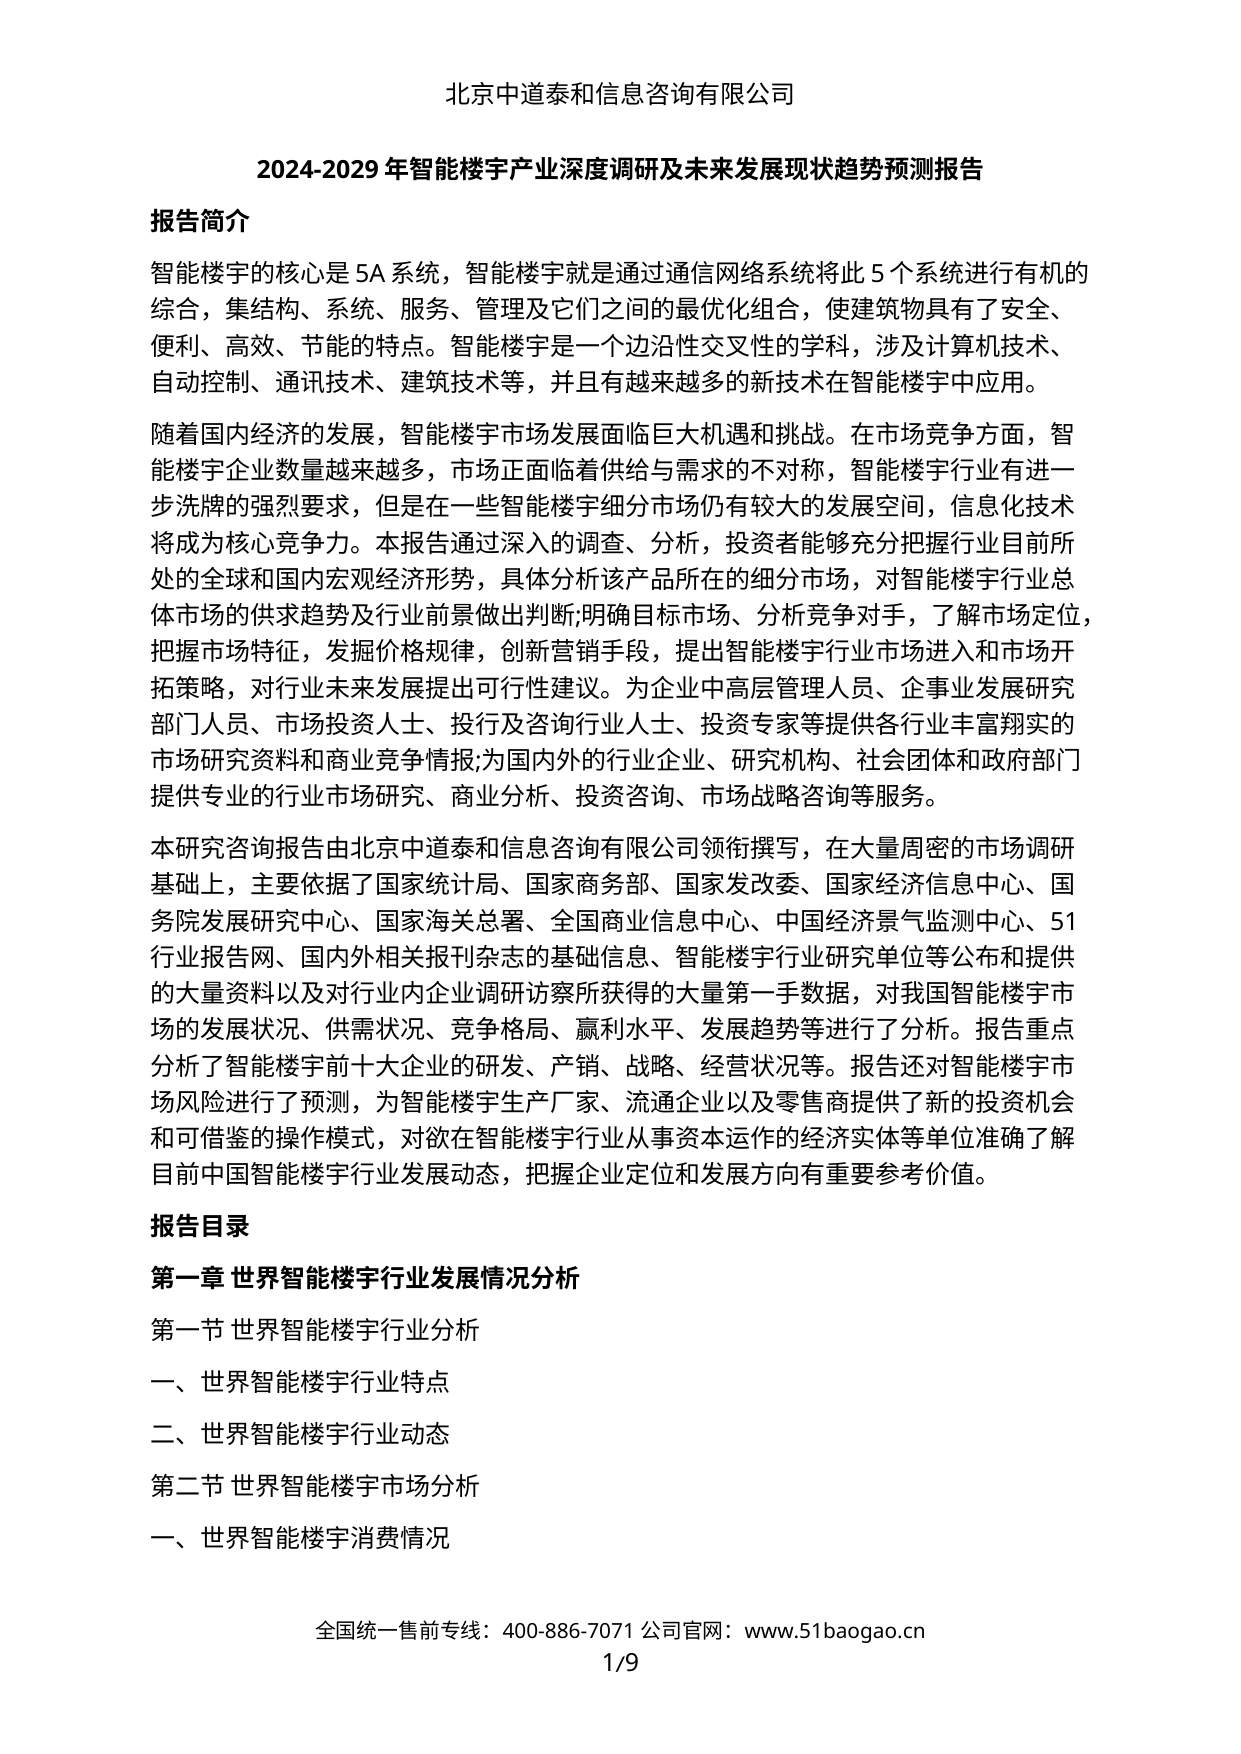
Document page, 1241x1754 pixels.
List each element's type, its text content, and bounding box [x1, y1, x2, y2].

text 第一节 世界智能楼宇行业分析 [150, 1311, 1090, 1347]
text 第一章 世界智能楼宇行业发展情况分析 [150, 1259, 1090, 1295]
text 第二节 世界智能楼宇市场分析 [150, 1466, 1090, 1502]
text 2024-2029年智能楼宇产业深度调研及未来发展现状趋势预测报告 [150, 150, 1090, 186]
text 二、世界智能楼宇行业动态 [150, 1414, 1090, 1451]
text 报告目录 [150, 1207, 1090, 1243]
text 一、世界智能楼宇行业特点 [150, 1362, 1090, 1399]
text 随着国内经济的发展，智能楼宇市场发展面临巨大机遇和挑战。在市场竞争方面，智能楼宇企业数量越来越多，市场正面临着供给与需求的不对称，智能楼宇行业有进一步洗牌的强烈要求，但是在一些智能楼宇细分市场仍有较大的发展空间，信息化技术将成为核心竞争力。本报告通过深入的调查、分析，投资者能够充分把握行业目前所处的全球和国内宏观经济形势，具体分析该产品所在的细分市场，对智能楼宇行业总体市场的供求趋势及行业前景做出判断;明确目标市场、分析竞争对手，了解市场定位，把握市场特征，发掘价格规律，创新营销手段，提出智能楼宇行业市场进入和市场开拓策略，对行业未来发展提出可行性建议。为企业中高层管理人员、企事业发展研究部门人员、市场投资人士、投行及咨询行业人士、投资专家等提供各行业丰富翔实的市场研究资料和商业竞争情报;为国内外的行业企业、研究机构、社会团体和政府部门提供专业的行业市场研究、商业分析、投资咨询、市场战略咨询等服务。 [150, 414, 1090, 813]
text 本研究咨询报告由北京中道泰和信息咨询有限公司领衔撰写，在大量周密的市场调研基础上，主要依据了国家统计局、国家商务部、国家发改委、国家经济信息中心、国务院发展研究中心、国家海关总署、全国商业信息中心、中国经济景气监测中心、51行业报告网、国内外相关报刊杂志的基础信息、智能楼宇行业研究单位等公布和提供的大量资料以及对行业内企业调研访察所获得的大量第一手数据，对我国智能楼宇市场的发展状况、供需状况、竞争格局、赢利水平、发展趋势等进行了分析。报告重点分析了智能楼宇前十大企业的研发、产销、战略、经营状况等。报告还对智能楼宇市场风险进行了预测，为智能楼宇生产厂家、流通企业以及零售商提供了新的投资机会和可借鉴的操作模式，对欲在智能楼宇行业从事资本运作的经济实体等单位准确了解目前中国智能楼宇行业发展动态，把握企业定位和发展方向有重要参考价值。 [150, 829, 1090, 1191]
text 一、世界智能楼宇消费情况 [150, 1518, 1090, 1554]
text 智能楼宇的核心是5A系统，智能楼宇就是通过通信网络系统将此5个系统进行有机的综合，集结构、系统、服务、管理及它们之间的最优化组合，使建筑物具有了安全、便利、高效、节能的特点。智能楼宇是一个边沿性交叉性的学科，涉及计算机技术、自动控制、通讯技术、建筑技术等，并且有越来越多的新技术在智能楼宇中应用。 [150, 254, 1090, 399]
text 报告简介 [150, 202, 1090, 238]
